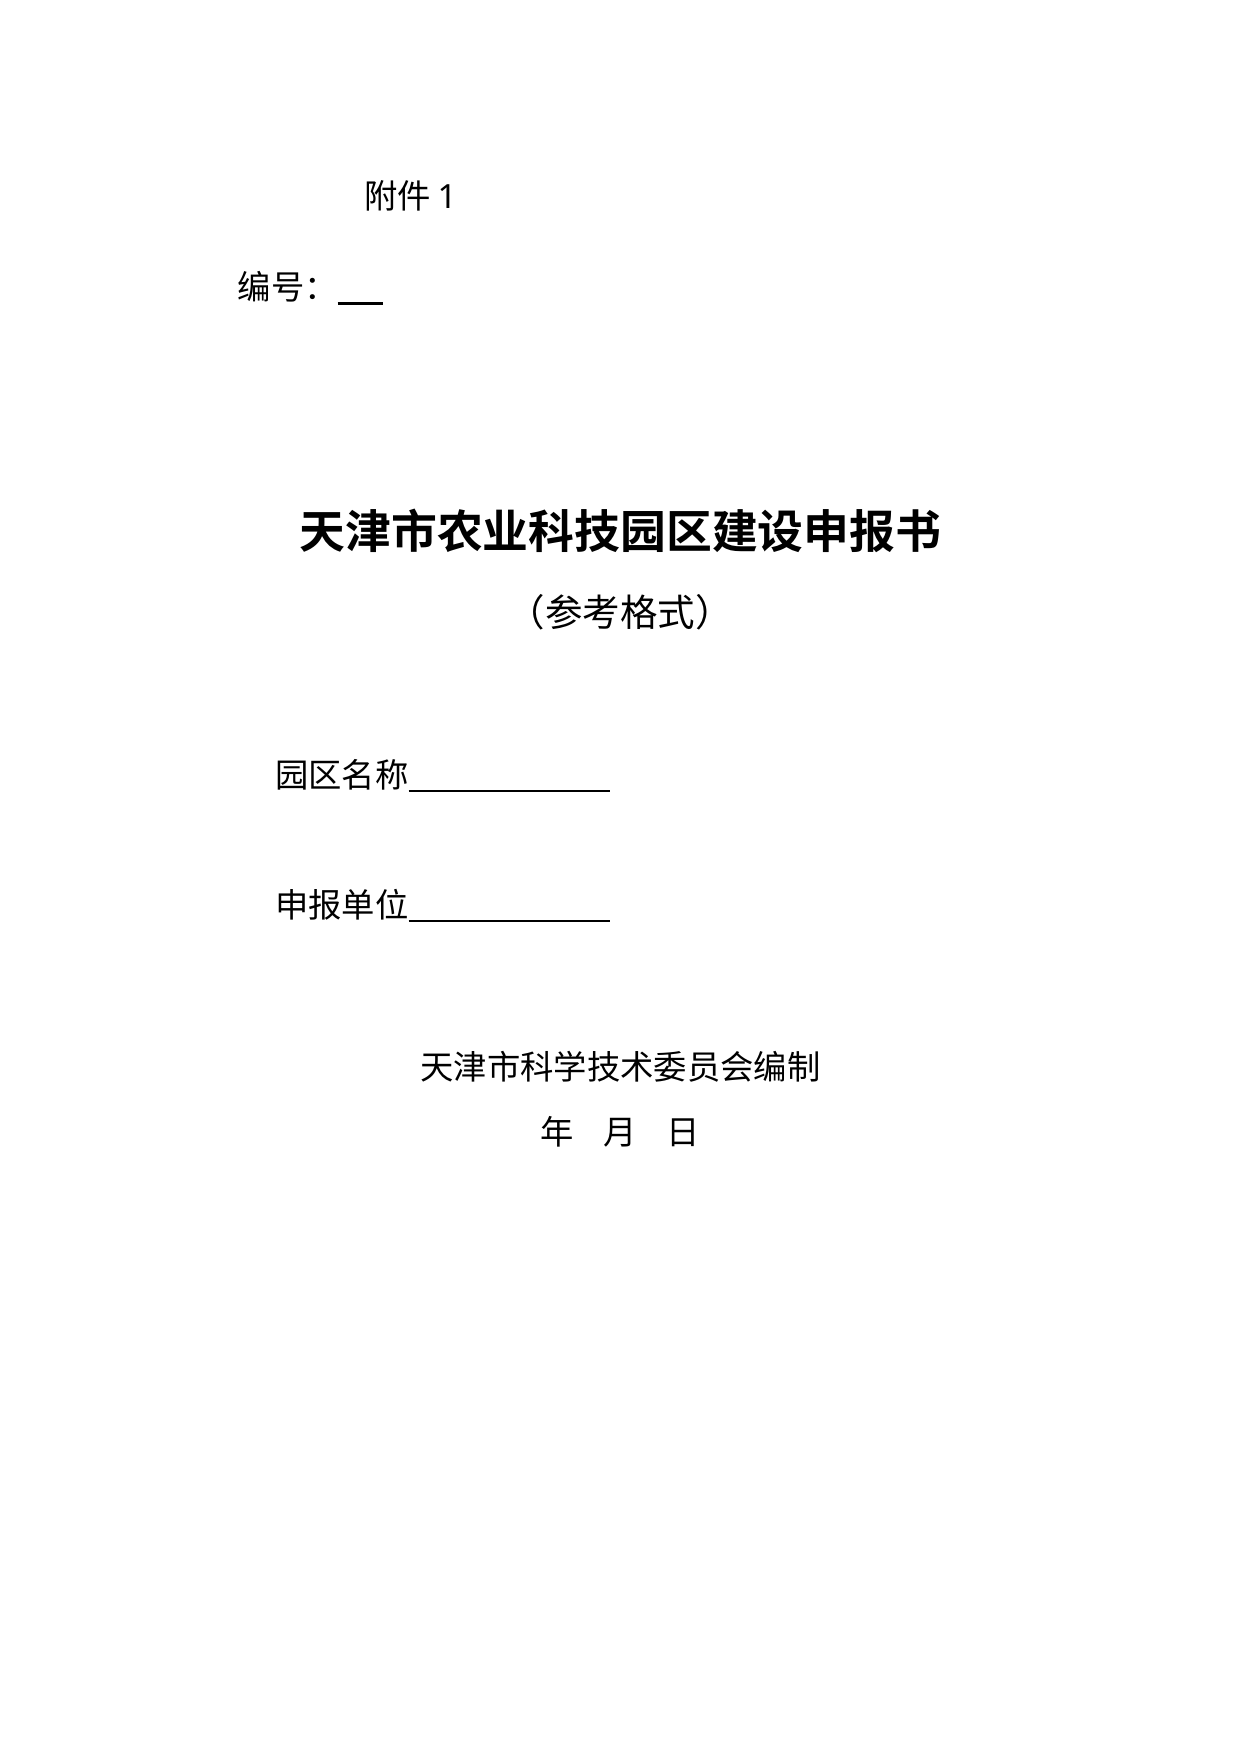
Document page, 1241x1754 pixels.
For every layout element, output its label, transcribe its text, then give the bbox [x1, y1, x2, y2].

text （参考格式） [187, 578, 1053, 643]
text 附件1 [187, 162, 1053, 220]
text 年 月 日 [187, 1098, 1053, 1163]
text 申报单位 [275, 870, 1053, 935]
text 园区名称 [275, 740, 1053, 805]
text 天津市农业科技园区建设申报书 [187, 480, 1053, 578]
text 编号： [187, 253, 1053, 318]
text 天津市科学技术委员会编制 [187, 1033, 1053, 1098]
